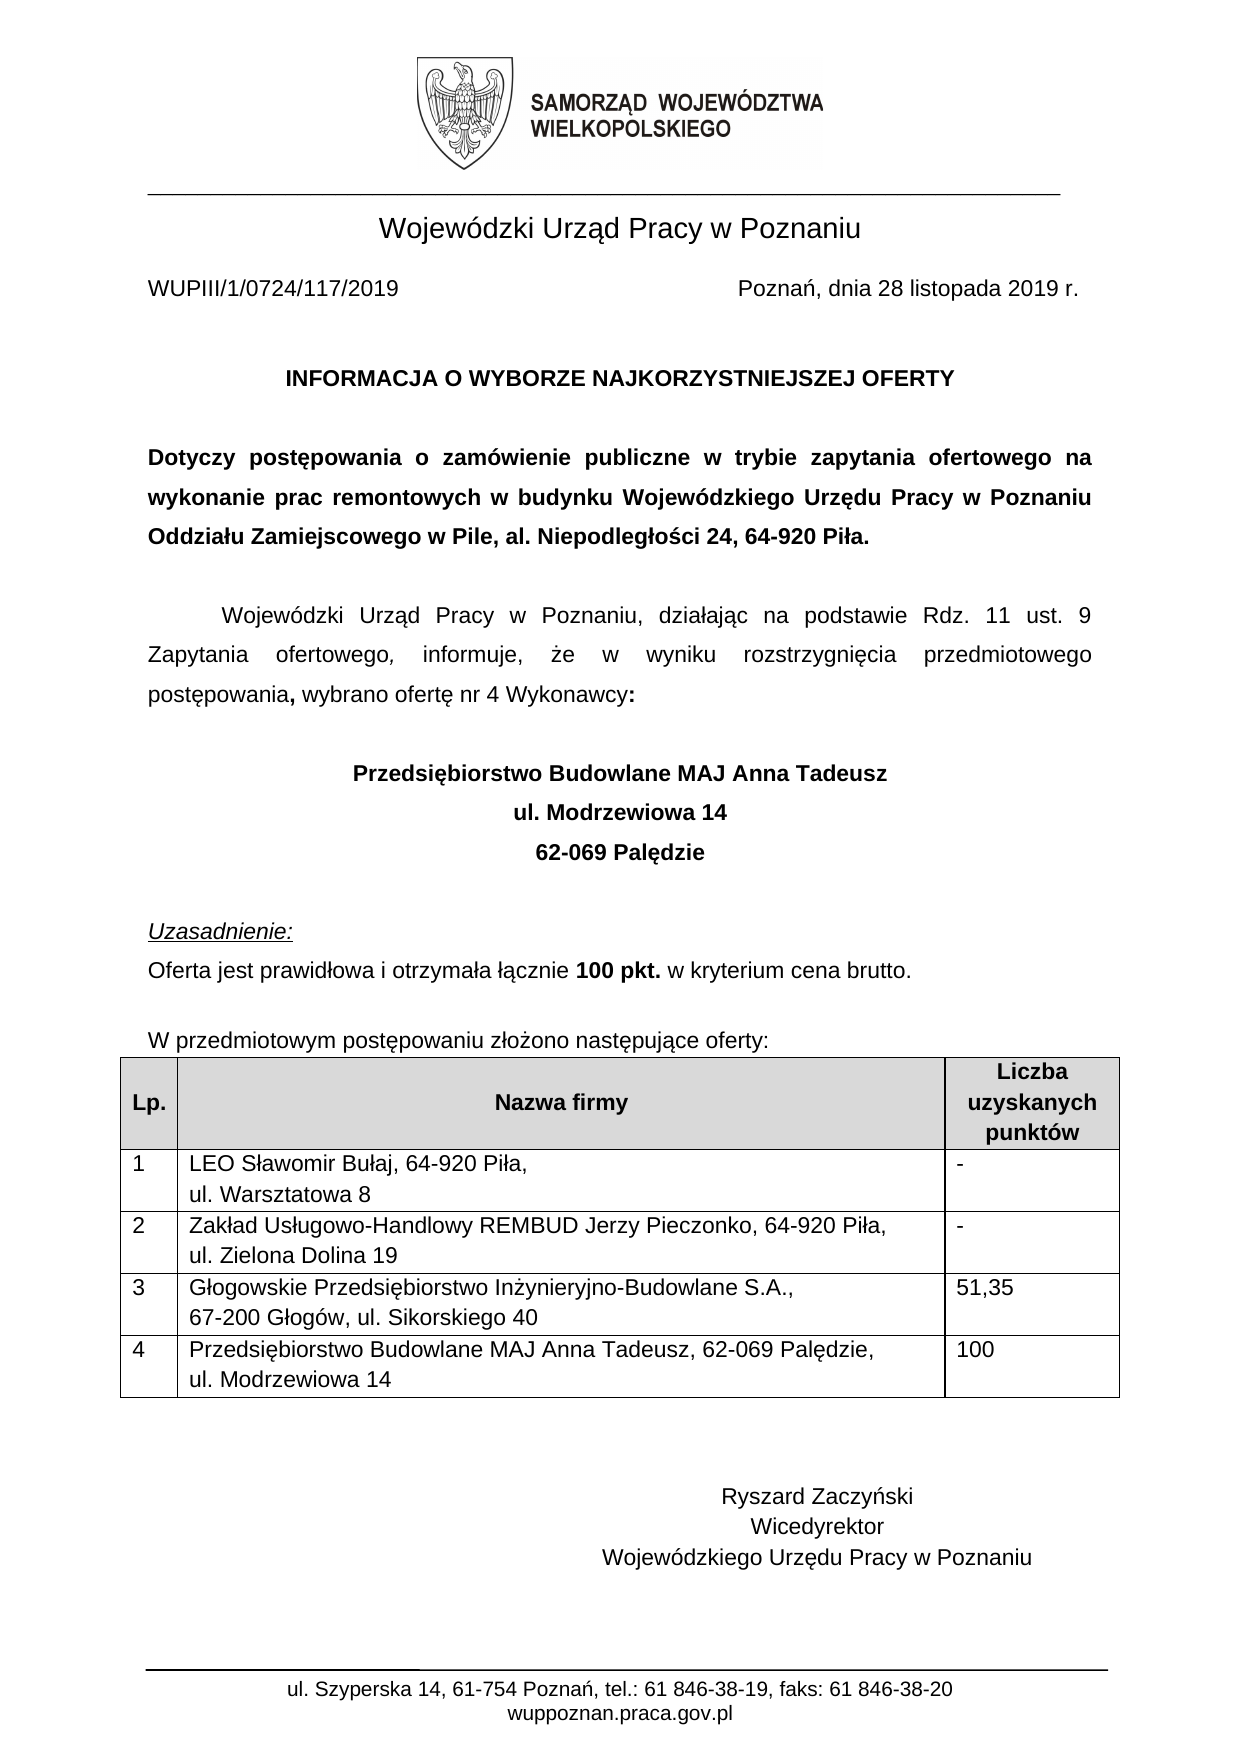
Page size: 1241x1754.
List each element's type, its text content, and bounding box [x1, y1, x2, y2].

table_header Liczba uzyskanych punktów [946, 1058, 1119, 1149]
table_cell Zakład Usługowo-Handlowy REMBUD Jerzy Pieczonko, 64-920 Piła, ul. Zielona Dolina 19 [178, 1212, 944, 1273]
table_cell - [946, 1150, 1119, 1211]
table_cell 51,35 [946, 1274, 1119, 1335]
text W przedmiotowym postępowaniu złożono następujące oferty: [148, 1027, 1093, 1053]
text Uzasadnienie: [148, 918, 1093, 944]
table_cell 100 [946, 1336, 1119, 1397]
table_cell Głogowskie Przedsiębiorstwo Inżynieryjno-Budowlane S.A., 67-200 Głogów, ul. Sikorskiego 40 [178, 1274, 944, 1335]
table_cell 2 [121, 1212, 177, 1273]
table_cell 1 [121, 1150, 177, 1211]
text Dotyczy postępowania o zamówienie publiczne w trybie zapytania ofertowego na wykonanie prac remontowych w budynku Wojewódzkiego Urzędu Pracy w Poznaniu Oddziału Zamiejscowego w Pile, al. Niepodległości 24, 64-920 Piła. [148, 444, 1093, 549]
table_cell 4 [121, 1336, 177, 1397]
text INFORMACJA O WYBORZE NAJKORZYSTNIEJSZEJ OFERTY [148, 365, 1093, 391]
table_cell Przedsiębiorstwo Budowlane MAJ Anna Tadeusz, 62-069 Palędzie, ul. Modrzewiowa 14 [178, 1336, 944, 1397]
text Oferta jest prawidłowa i otrzymała łącznie 100 pkt. w kryterium cena brutto. [148, 957, 1093, 984]
text ul. Modrzewiowa 14 [148, 799, 1093, 826]
picture [417, 57, 824, 170]
text WUPIII/1/0724/117/2019 Poznań, dnia 28 listopada 2019 r. [148, 274, 1093, 301]
text 62-069 Palędzie [148, 839, 1093, 865]
table_cell LEO Sławomir Bułaj, 64-920 Piła, ul. Warsztatowa 8 [178, 1150, 944, 1211]
text Przedsiębiorstwo Budowlane MAJ Anna Tadeusz [148, 760, 1093, 786]
table_cell 3 [121, 1274, 177, 1335]
table_header Lp. [121, 1058, 177, 1149]
table_header Nazwa firmy [178, 1058, 944, 1149]
text Wojewódzki Urząd Pracy w Poznaniu, działając na podstawie Rdz. 11 ust. 9 Zapytania ofertowego, informuje, że w wyniku rozstrzygnięcia przedmiotowego postępowania, wybrano ofertę nr 4 Wykonawcy: [148, 602, 1093, 707]
table_cell - [946, 1212, 1119, 1273]
